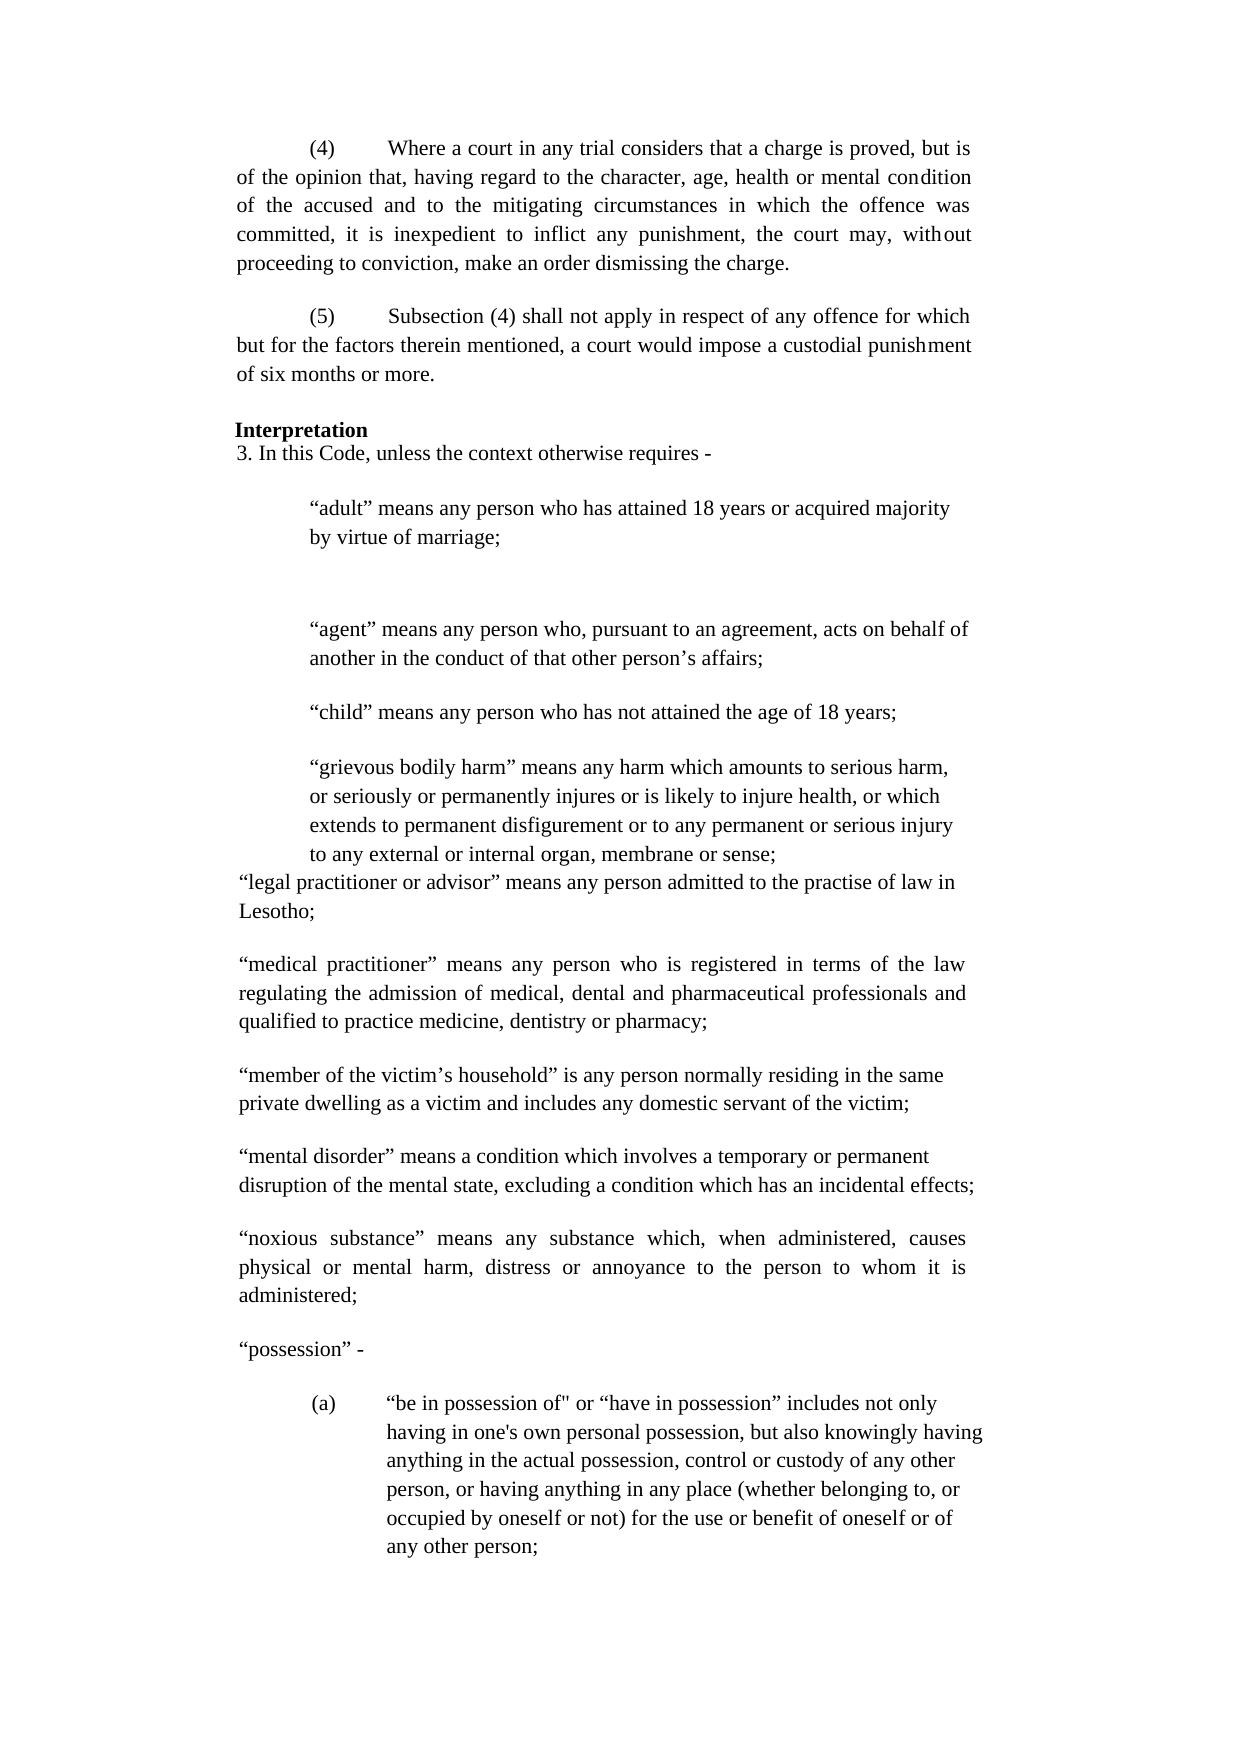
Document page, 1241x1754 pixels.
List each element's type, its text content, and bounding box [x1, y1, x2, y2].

text “grievous bodily harm” means any harm which amounts to serious harm, or seriously or permanently injures or is likely to injure health, or which extends to permanent disfigurement or to any permanent or serious injury to any external or internal organ, membrane or sense; [309, 752, 971, 867]
text “adult” means any person who has attained 18 years or acquired majority by virtue of marriage; [309, 492, 971, 550]
text “member of the victim’s household” is any person normally residing in the same private dwelling as a victim and includes any domestic servant of the victim; [238, 1060, 984, 1116]
text 3. In this Code, unless the context otherwise requires - [236, 443, 1009, 464]
text “possession” - [238, 1339, 1009, 1361]
text “agent” means any person who, pursuant to an agreement, acts on behalf of another in the conduct of that other person’s affairs; [309, 613, 971, 671]
list Where a court in any trial considers that a charge is proved, but is of the opinion that, having regard to the character, age, health or mental condition of the accused and to the mitigating circumstances in which the offence was committed, it is inexpedient to inflict any punishment, the court may, without proceeding to conviction, make an order dismissing the charge. [236, 133, 971, 276]
text “medical practitioner” means any person who is registered in terms of the law regulating the admission of medical, dental and pharmaceutical professionals and qualified to practice medicine, dentistry or pharmacy; [238, 949, 967, 1035]
text “noxious substance” means any substance which, when administered, causes physical or mental harm, distress or annoyance to the person to whom it is administered; [238, 1223, 967, 1309]
text “child” means any person who has not attained the age of 18 years; [309, 702, 1009, 724]
text Interpretation [234, 417, 1009, 443]
text “mental disorder” means a condition which involves a temporary or permanent disruption of the mental state, excluding a condition which has an incidental effects; [238, 1141, 984, 1198]
list “be in possession of" or “have in possession” includes not only having in one's own personal possession, but also knowingly having anything in the actual possession, control or custody of any other person, or having anything in any place (whether belonging to, or occupied by oneself or not) for the use or benefit of oneself or of any other person; [311, 1388, 984, 1559]
list Subsection (4) shall not apply in respect of any offence for which but for the factors therein mentioned, a court would impose a custodial punishment of six months or more. [236, 300, 971, 387]
text “legal practitioner or advisor” means any person admitted to the practise of law in Lesotho; [238, 867, 984, 924]
